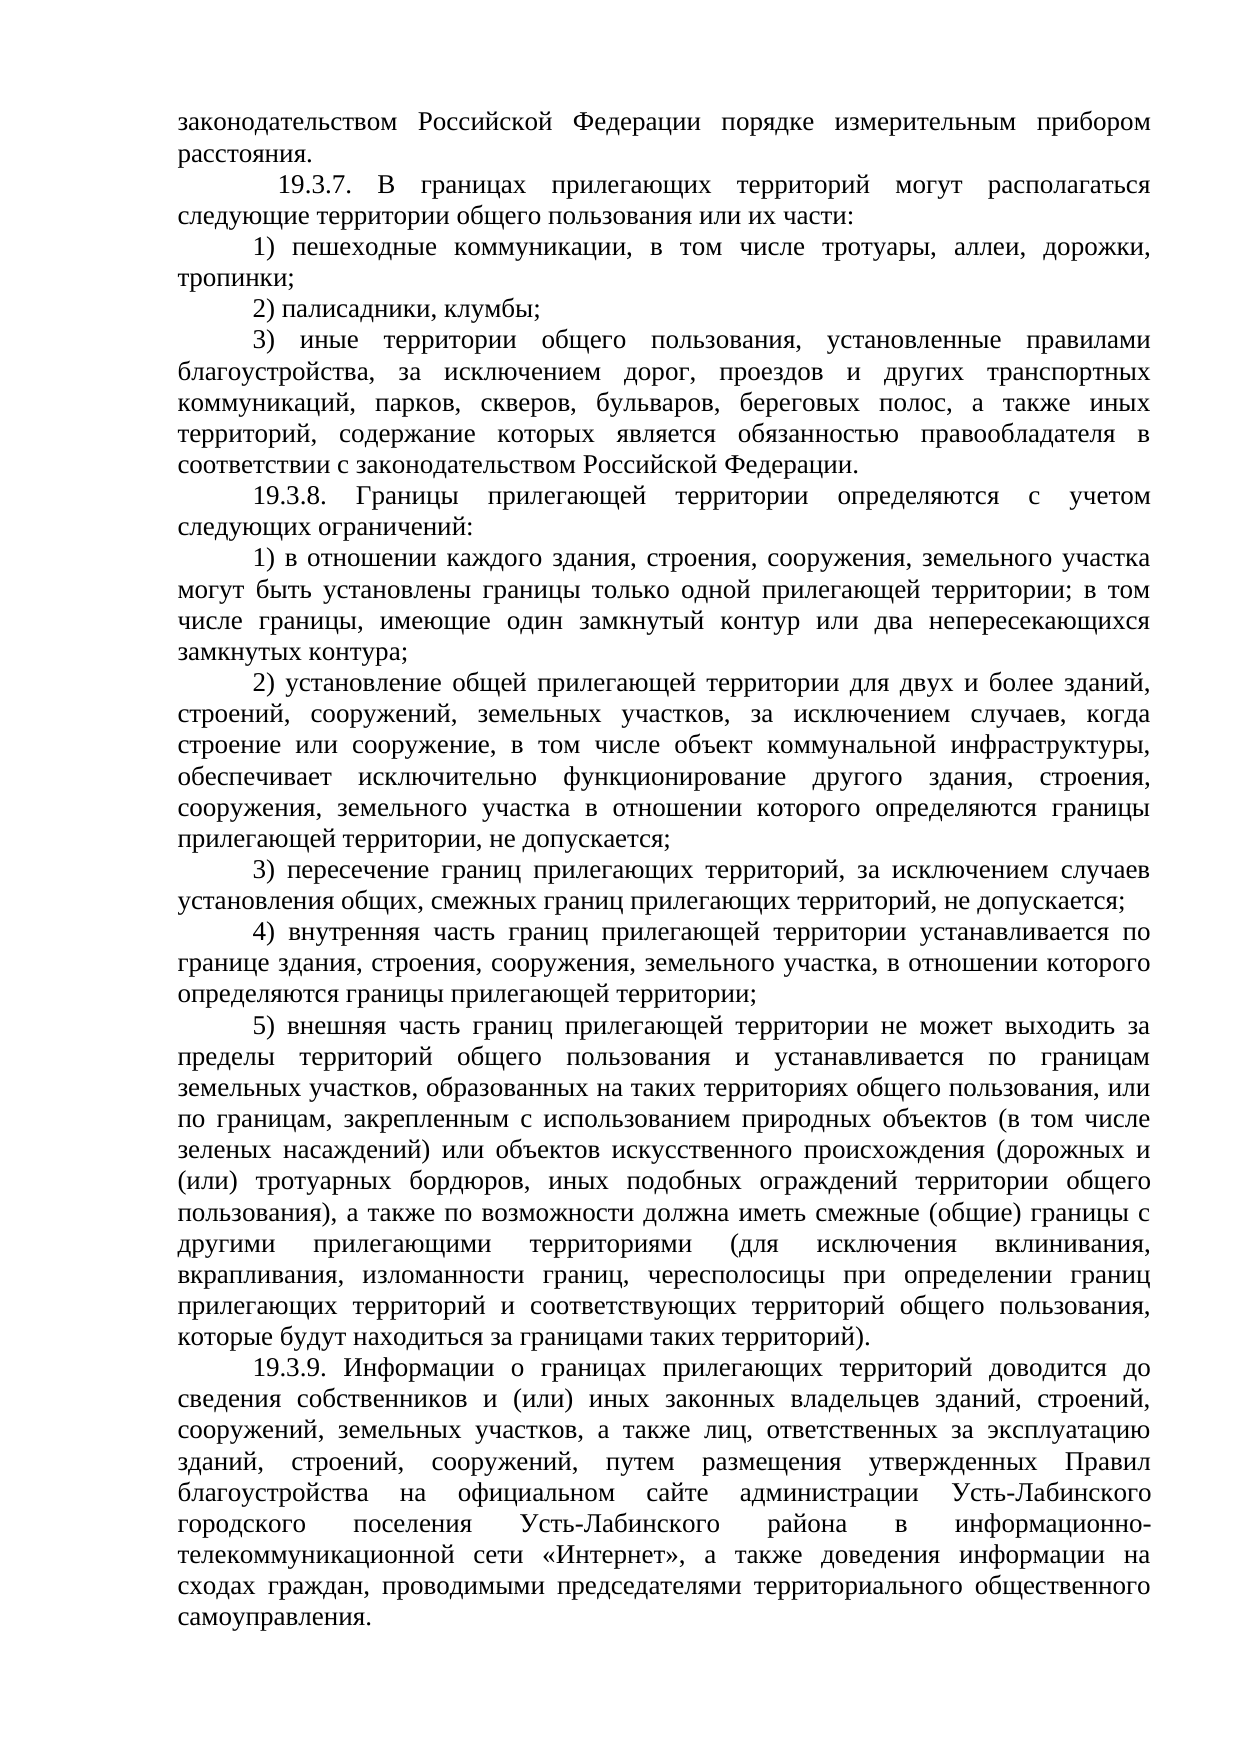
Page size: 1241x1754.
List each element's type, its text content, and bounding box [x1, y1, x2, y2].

text 5) внешняя часть границ прилегающей территории не может выходить за пределы территорий общего пользования и устанавливается по границам земельных участков, образованных на таких территориях общего пользования, или по границам, закрепленным с использованием природных объектов (в том числе зеленых насаждений) или объектов искусственного происхождения (дорожных и (или) тротуарных бордюров, иных подобных ограждений территории общего пользования), а также по возможности должна иметь смежные (общие) границы с другими прилегающими территориями (для исключения вклинивания, вкрапливания, изломанности границ, чересполосицы при определении границ прилегающих территорий и соответствующих территорий общего пользования, которые будут находиться за границами таких территорий). [177, 1009, 1152, 1351]
text 2) установление общей прилегающей территории для двух и более зданий, строений, сооружений, земельных участков, за исключением случаев, когда строение или сооружение, в том числе объект коммунальной инфраструктуры, обеспечивает исключительно функционирование другого здания, строения, сооружения, земельного участка в отношении которого определяются границы прилегающей территории, не допускается; [177, 666, 1152, 853]
text 1) пешеходные коммуникации, в том числе тротуары, аллеи, дорожки, тропинки; [177, 230, 1152, 292]
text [177, 106, 1152, 168]
text 19.3.7. В границах прилегающих территорий могут располагаться следующие территории общего пользования или их части: [177, 168, 1152, 230]
text 4) внутренняя часть границ прилегающей территории устанавливается по границе здания, строения, сооружения, земельного участка, в отношении которого определяются границы прилегающей территории; [177, 915, 1152, 1009]
text 3) пересечение границ прилегающих территорий, за исключением случаев установления общих, смежных границ прилегающих территорий, не допускается; [177, 853, 1152, 915]
text 3) иные территории общего пользования, установленные правилами благоустройства, за исключением дорог, проездов и других транспортных коммуникаций, парков, скверов, бульваров, береговых полос, а также иных территорий, содержание которых является обязанностью правообладателя в соответствии с законодательством Российской Федерации. [177, 323, 1152, 479]
text 1) в отношении каждого здания, строения, сооружения, земельного участка могут быть установлены границы только одной прилегающей территории; в том числе границы, имеющие один замкнутый контур или два непересекающихся замкнутых контура; [177, 542, 1152, 666]
text 2) палисадники, клумбы; [177, 292, 1152, 323]
text 19.3.9. Информации о границах прилегающих территорий доводится до сведения собственников и (или) иных законных владельцев зданий, строений, сооружений, земельных участков, а также лиц, ответственных за эксплуатацию зданий, строений, сооружений, путем размещения утвержденных Правил благоустройства на официальном сайте администрации Усть-Лабинского городского поселения Усть-Лабинского района в информационно-телекоммуникационной сети «Интернет», а также доведения информации на сходах граждан, проводимыми председателями территориального общественного самоуправления. [177, 1351, 1152, 1632]
text 19.3.8. Границы прилегающей территории определяются с учетом следующих ограничений: [177, 479, 1152, 542]
